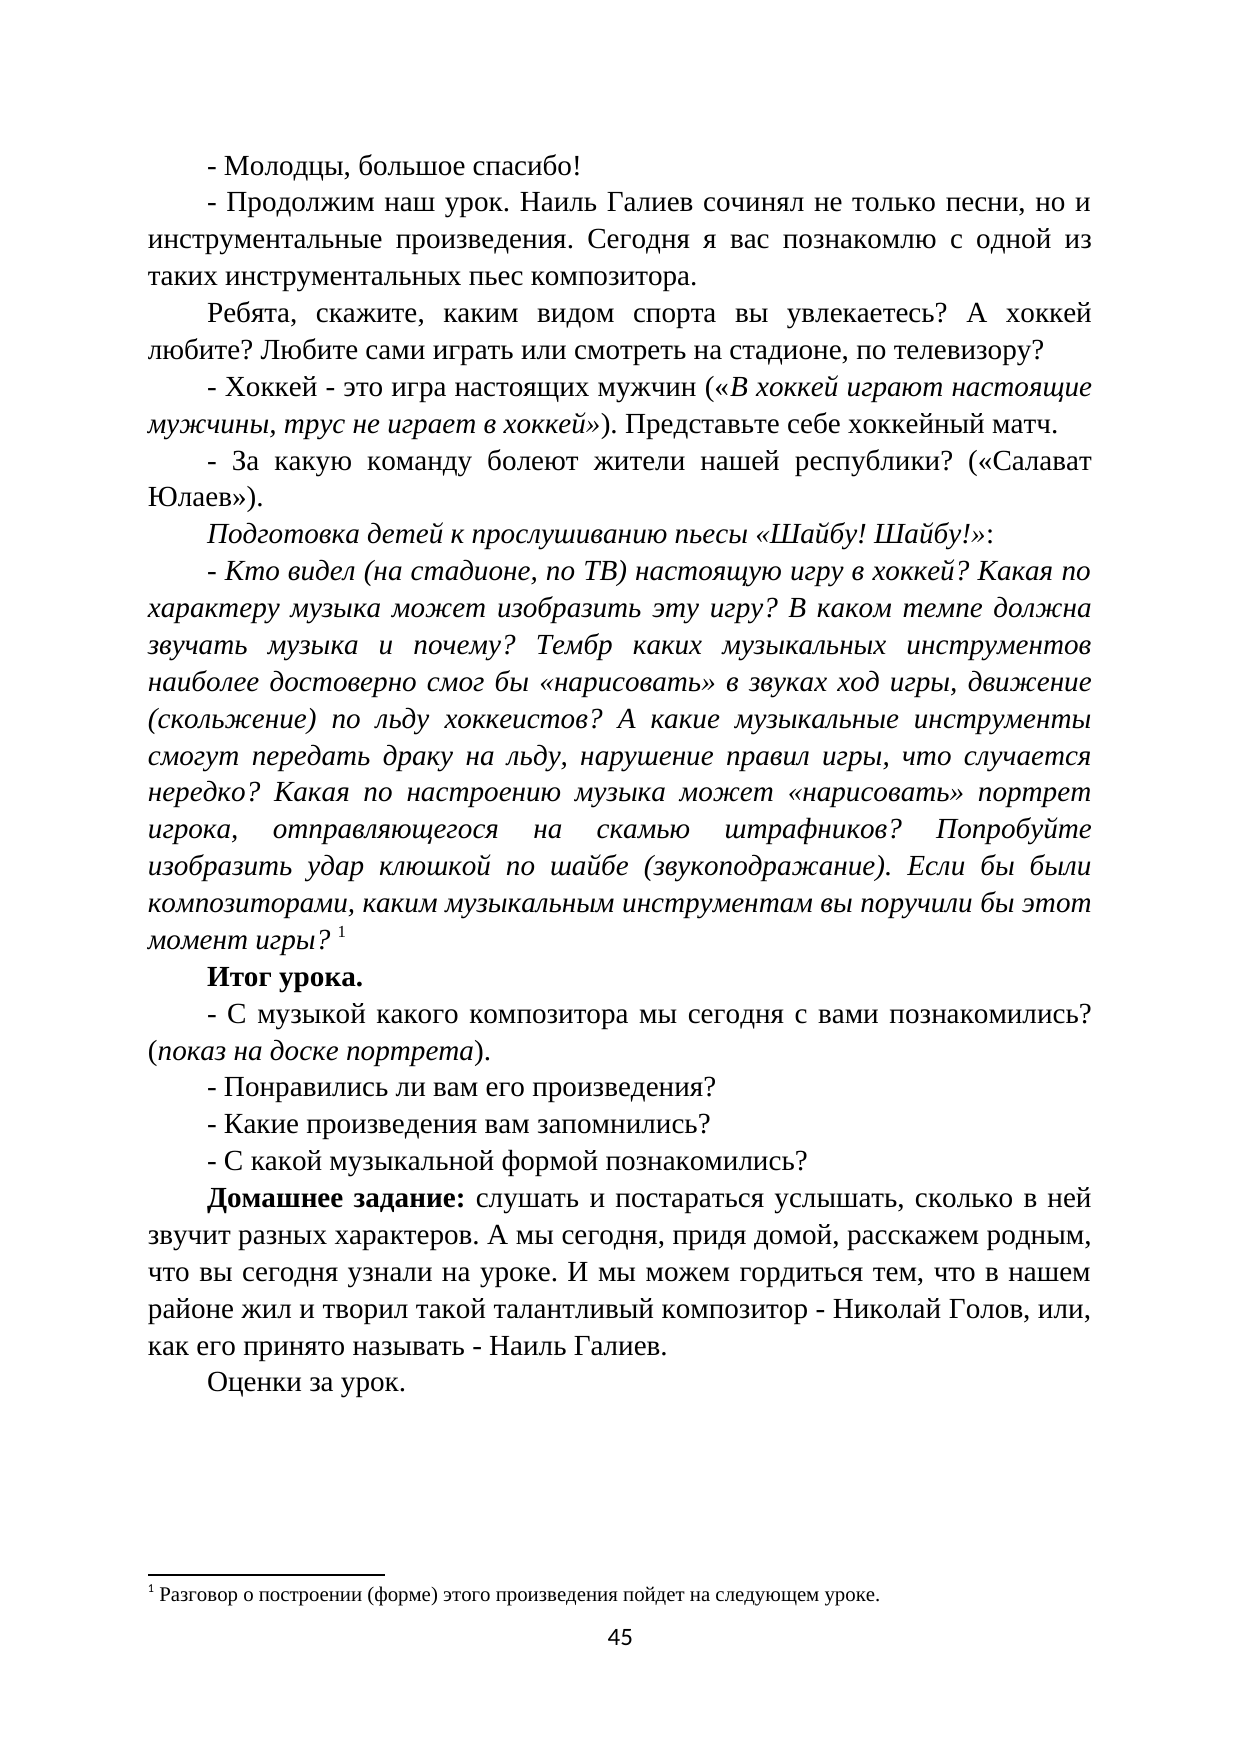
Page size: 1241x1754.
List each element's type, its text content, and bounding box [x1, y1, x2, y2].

text - С какой музыкальной формой познакомились? [148, 1143, 1092, 1177]
text - С музыкой какого композитора мы сегодня с вами познакомились? (показ на доске портрета). [148, 996, 1092, 1066]
text - Молодцы, большое спасибо! [148, 148, 1092, 181]
text - Продолжим наш урок. Наиль Галиев сочинял не только песни, но и инструментальные произведения. Сегодня я вас познакомлю с одной из таких инструментальных пьес композитора. [148, 184, 1092, 292]
text Итог урока. [148, 959, 1092, 992]
text Домашнее задание: слушать и постараться услышать, сколько в ней звучит разных характеров. А мы сегодня, придя домой, расскажем родным, что вы сегодня узнали на уроке. И мы можем гордиться тем, что в нашем районе жил и творил такой талантливый композитор - Николай Голов, или, как его принято называть - Наиль Галиев. [148, 1180, 1092, 1361]
text - За какую команду болеют жители нашей республики? («Салават Юлаев»). [148, 443, 1092, 513]
text Подготовка детей к прослушиванию пьесы «Шайбу! Шайбу!»: [148, 516, 1092, 550]
text - Понравились ли вам его произведения? [148, 1069, 1092, 1103]
text Ребята, скажите, каким видом спорта вы увлекаетесь? А хоккей любите? Любите сами играть или смотреть на стадионе, по телевизору? [148, 295, 1092, 366]
text Оценки за урок. [148, 1364, 1092, 1398]
text - Кто видел (на стадионе, по ТВ) настоящую игру в хоккей? Какая по характеру музыка может изобразить эту игру? В каком темпе должна звучать музыка и почему? Тембр каких музыкальных инструментов наиболее достоверно смог бы «нарисовать» в звуках ход игры, движение (скольжение) по льду хоккеистов? А какие музыкальные инструменты смогут передать драку на льду, нарушение правил игры, что случается нередко? Какая по настроению музыка может «нарисовать» портрет игрока, отправляющегося на скамью штрафников? Попробуйте изобразить удар клюшкой по шайбе (звукоподражание). Если бы были композиторами, каким музыкальным инструментам вы поручили бы этот момент игры? [148, 553, 1092, 956]
text - Хоккей - это игра настоящих мужчин («В хоккей играют настоящие мужчины, трус не играет в хоккей»). Представьте себе хоккейный матч. [148, 369, 1092, 439]
text - Какие произведения вам запомнились? [148, 1106, 1092, 1140]
